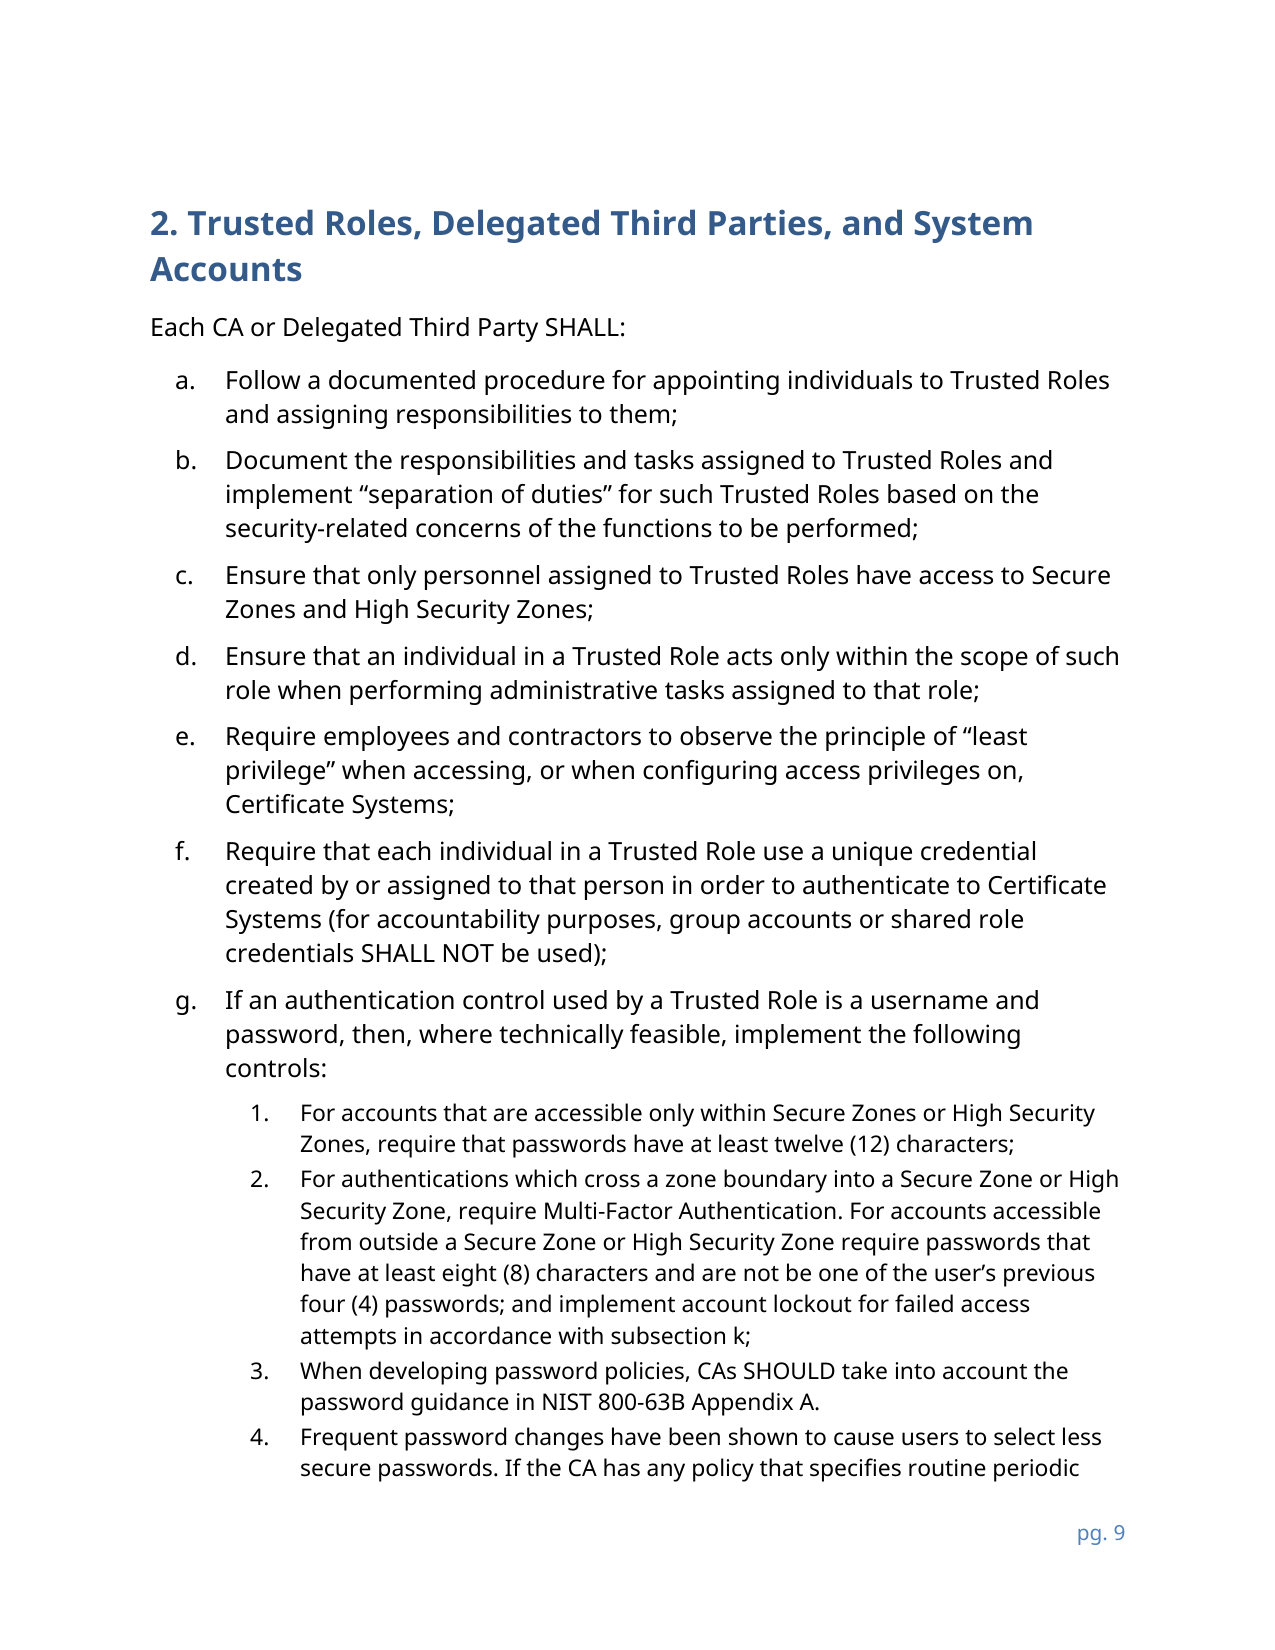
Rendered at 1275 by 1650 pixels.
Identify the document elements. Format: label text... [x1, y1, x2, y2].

list Ensure that only personnel assigned to Trusted Roles have access to Secure Zones and High Security Zones; [175, 558, 1125, 626]
list If an authentication control used by a Trusted Role is a username and password, then, where technically feasible, implement the following controls: [175, 982, 1125, 1084]
list Ensure that an individual in a Trusted Role acts only within the scope of such role when performing administrative tasks assigned to that role; [175, 638, 1125, 706]
list For accounts that are accessible only within Secure Zones or High Security Zones, require that passwords have at least twelve (12) characters; [250, 1097, 1125, 1159]
list Follow a documented procedure for appointing individuals to Trusted Roles and assigning responsibilities to them; [175, 362, 1125, 431]
subtitle 2. Trusted Roles, Delegated Third Parties, and System Accounts [150, 200, 1125, 291]
list Require that each individual in a Trusted Role use a unique credential created by or assigned to that person in order to authenticate to Certificate Systems (for accountability purposes, group accounts or shared role credentials SHALL NOT be used); [175, 834, 1125, 970]
list When developing password policies, CAs SHOULD take into account the password guidance in NIST 800-63B Appendix A. [250, 1354, 1125, 1417]
text Each CA or Delegated Third Party SHALL: [150, 309, 1125, 344]
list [250, 1421, 1125, 1483]
list Require employees and contractors to observe the principle of “least privilege” when accessing, or when configuring access privileges on, Certificate Systems; [175, 719, 1125, 821]
list For authentications which cross a zone boundary into a Secure Zone or High Security Zone, require Multi-Factor Authentication. For accounts accessible from outside a Secure Zone or High Security Zone require passwords that have at least eight (8) characters and are not be one of the user’s previous four (4) passwords; and implement account lockout for failed access attempts in accordance with subsection k; [250, 1163, 1125, 1351]
list Document the responsibilities and tasks assigned to Trusted Roles and implement “separation of duties” for such Trusted Roles based on the security-related concerns of the functions to be performed; [175, 443, 1125, 545]
